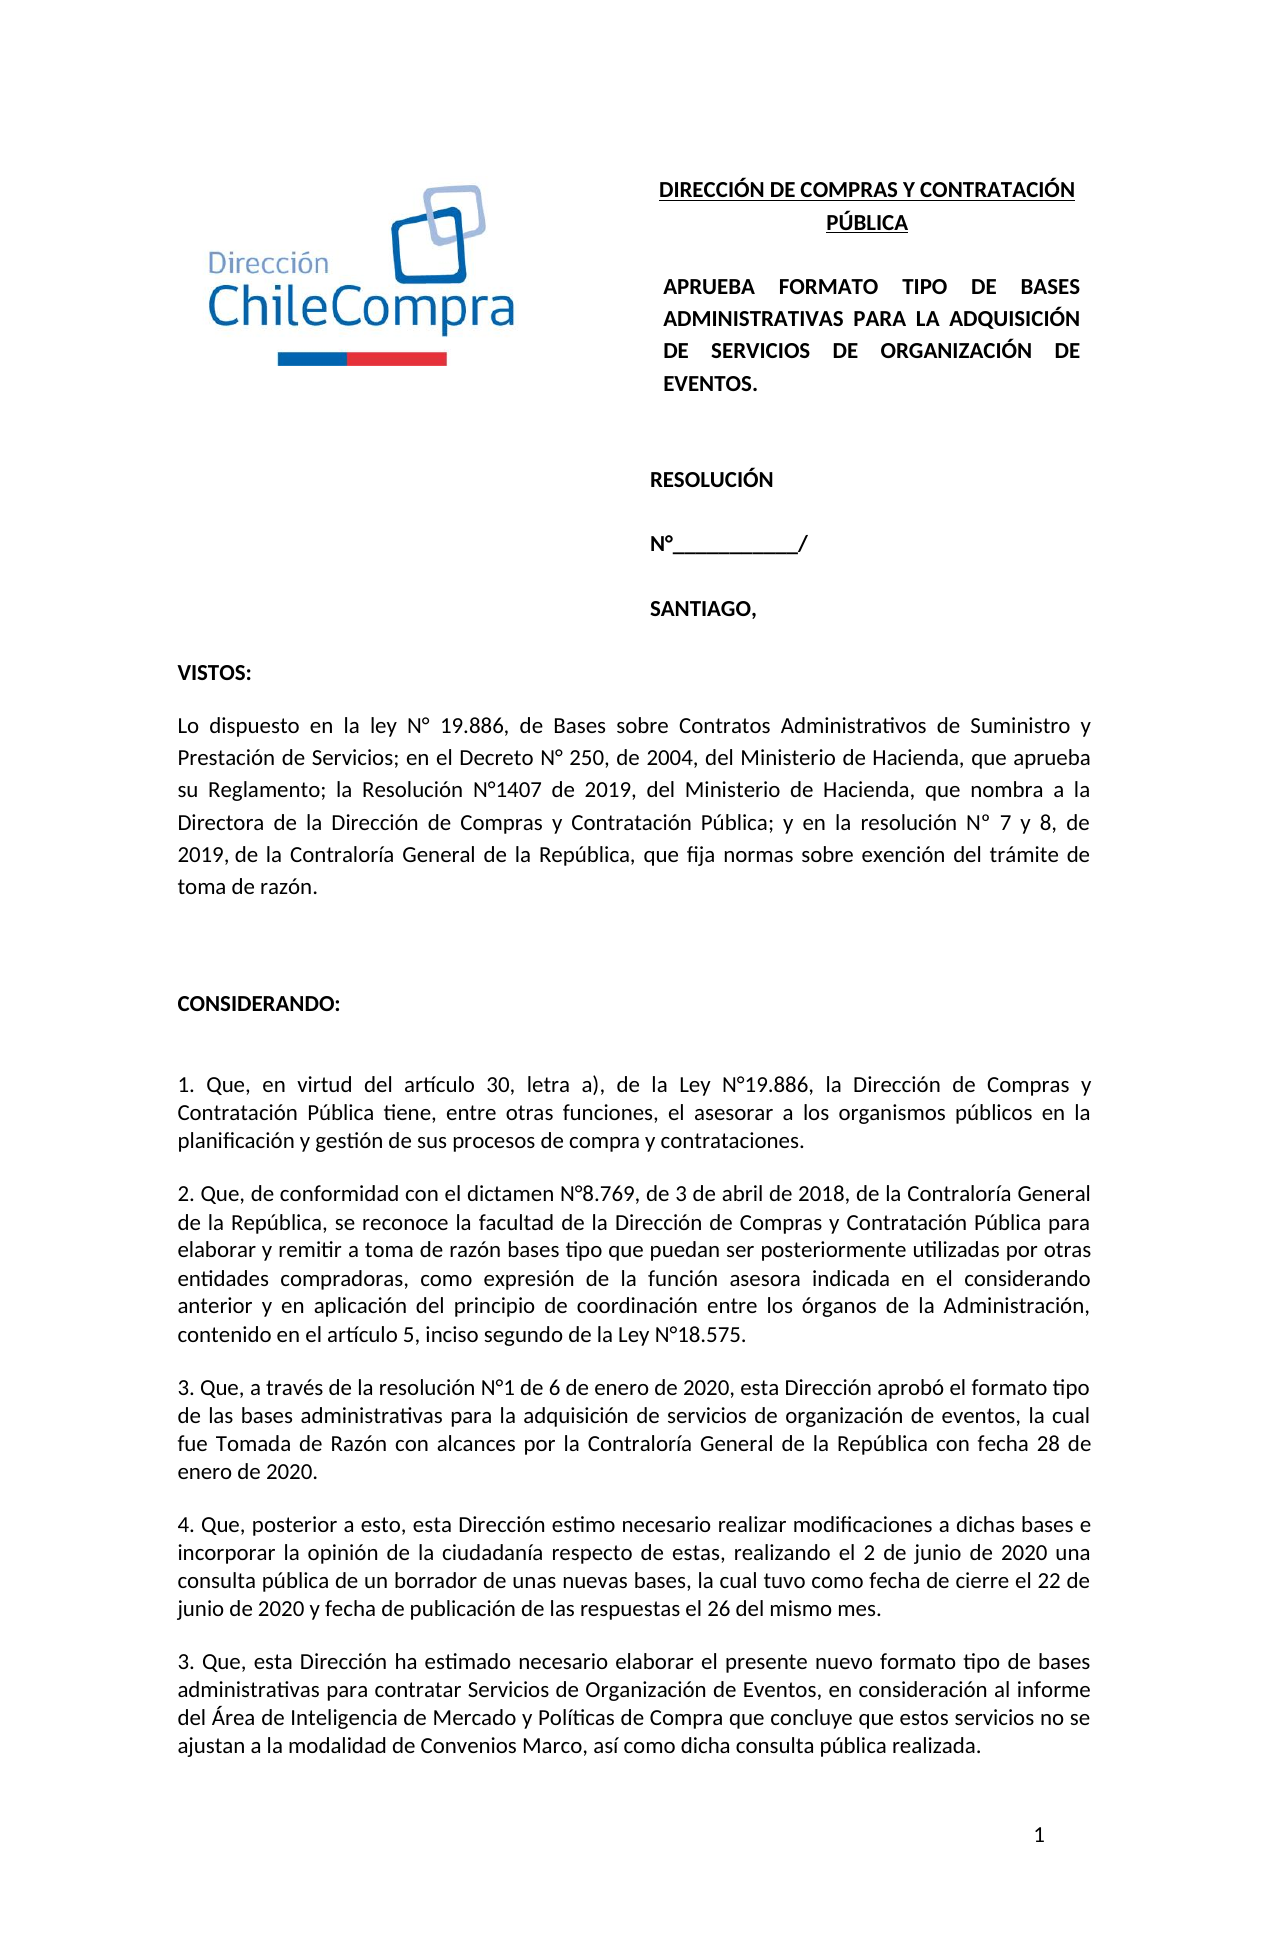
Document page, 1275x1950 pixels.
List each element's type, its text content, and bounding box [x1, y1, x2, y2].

text 2. Que, de conformidad con el dictamen N°8.769, de 3 de abril de 2018, de la Contraloría General de la República, se reconoce la facultad de la Dirección de Compras y Contratación Pública para elaborar y remitir a toma de razón bases tipo que puedan ser posteriormente utilizadas por otras entidades compradoras, como expresión de la función asesora indicada en el considerando anterior y en aplicación del principio de coordinación entre los órganos de la Administración, contenido en el artículo 5, inciso segundo de la Ley N°18.575. [177, 1179, 1093, 1348]
text 3. Que, a través de la resolución N°1 de 6 de enero de 2020, esta Dirección aprobó el formato tipo de las bases administrativas para la adquisición de servicios de organización de eventos, la cual fue Tomada de Razón con alcances por la Contraloría General de la República con fecha 28 de enero de 2020. [177, 1373, 1093, 1485]
text 3. Que, esta Dirección ha estimado necesario elaborar el presente nuevo formato tipo de bases administrativas para contratar Servicios de Organización de Eventos, en consideración al informe del Área de Inteligencia de Mercado y Políticas de Compra que concluye que estos servicios no se ajustan a la modalidad de Convenios Marco, así como dicha consulta pública realizada. [177, 1647, 1093, 1759]
text 1. Que, en virtud del artículo 30, letra a), de la Ley N°19.886, la Dirección de Compras y Contratación Pública tiene, entre otras funciones, el asesorar a los organismos públicos en la planificación y gestión de sus procesos de compra y contrataciones. [177, 1071, 1093, 1154]
text VISTOS: [177, 658, 1093, 686]
text SANTIAGO, [620, 594, 1092, 622]
text N°___________/ [473, 529, 1045, 557]
text 4. Que, posterior a esto, esta Dirección estimo necesario realizar modificaciones a dichas bases e incorporar la opinión de la ciudadanía respecto de estas, realizando el 2 de junio de 2020 una consulta pública de un borrador de unas nuevas bases, la cual tuvo como fecha de cierre el 22 de junio de 2020 y fecha de publicación de las respuestas el 26 del mismo mes. [177, 1510, 1093, 1622]
table_header DIRECCIÓN DE COMPRAS Y CONTRATACIÓN PÚBLICA APRUEBA FORMATO TIPO DE BASES ADMINISTRATIVAS PARA LA ADQUISICIÓN DE SERVICIOS DE ORGANIZACIÓN DE EVENTOS. [637, 176, 1097, 465]
text Lo dispuesto en la ley N° 19.886, de Bases sobre Contratos Administrativos de Suministro y Prestación de Servicios; en el Decreto N° 250, de 2004, del Ministerio de Hacienda, que aprueba su Reglamento; la Resolución N°1407 de 2019, del Ministerio de Hacienda, que nombra a la Directora de la Dirección de Compras y Contratación Pública; y en la resolución Nº 7 y 8, de 2019, de la Contraloría General de la República, que fija normas sobre exención del trámite de toma de razón. [177, 711, 1093, 900]
text CONSIDERANDO: [177, 989, 1093, 1017]
text RESOLUCIÓN [473, 465, 1045, 493]
table_header [177, 176, 637, 465]
picture [202, 176, 520, 366]
